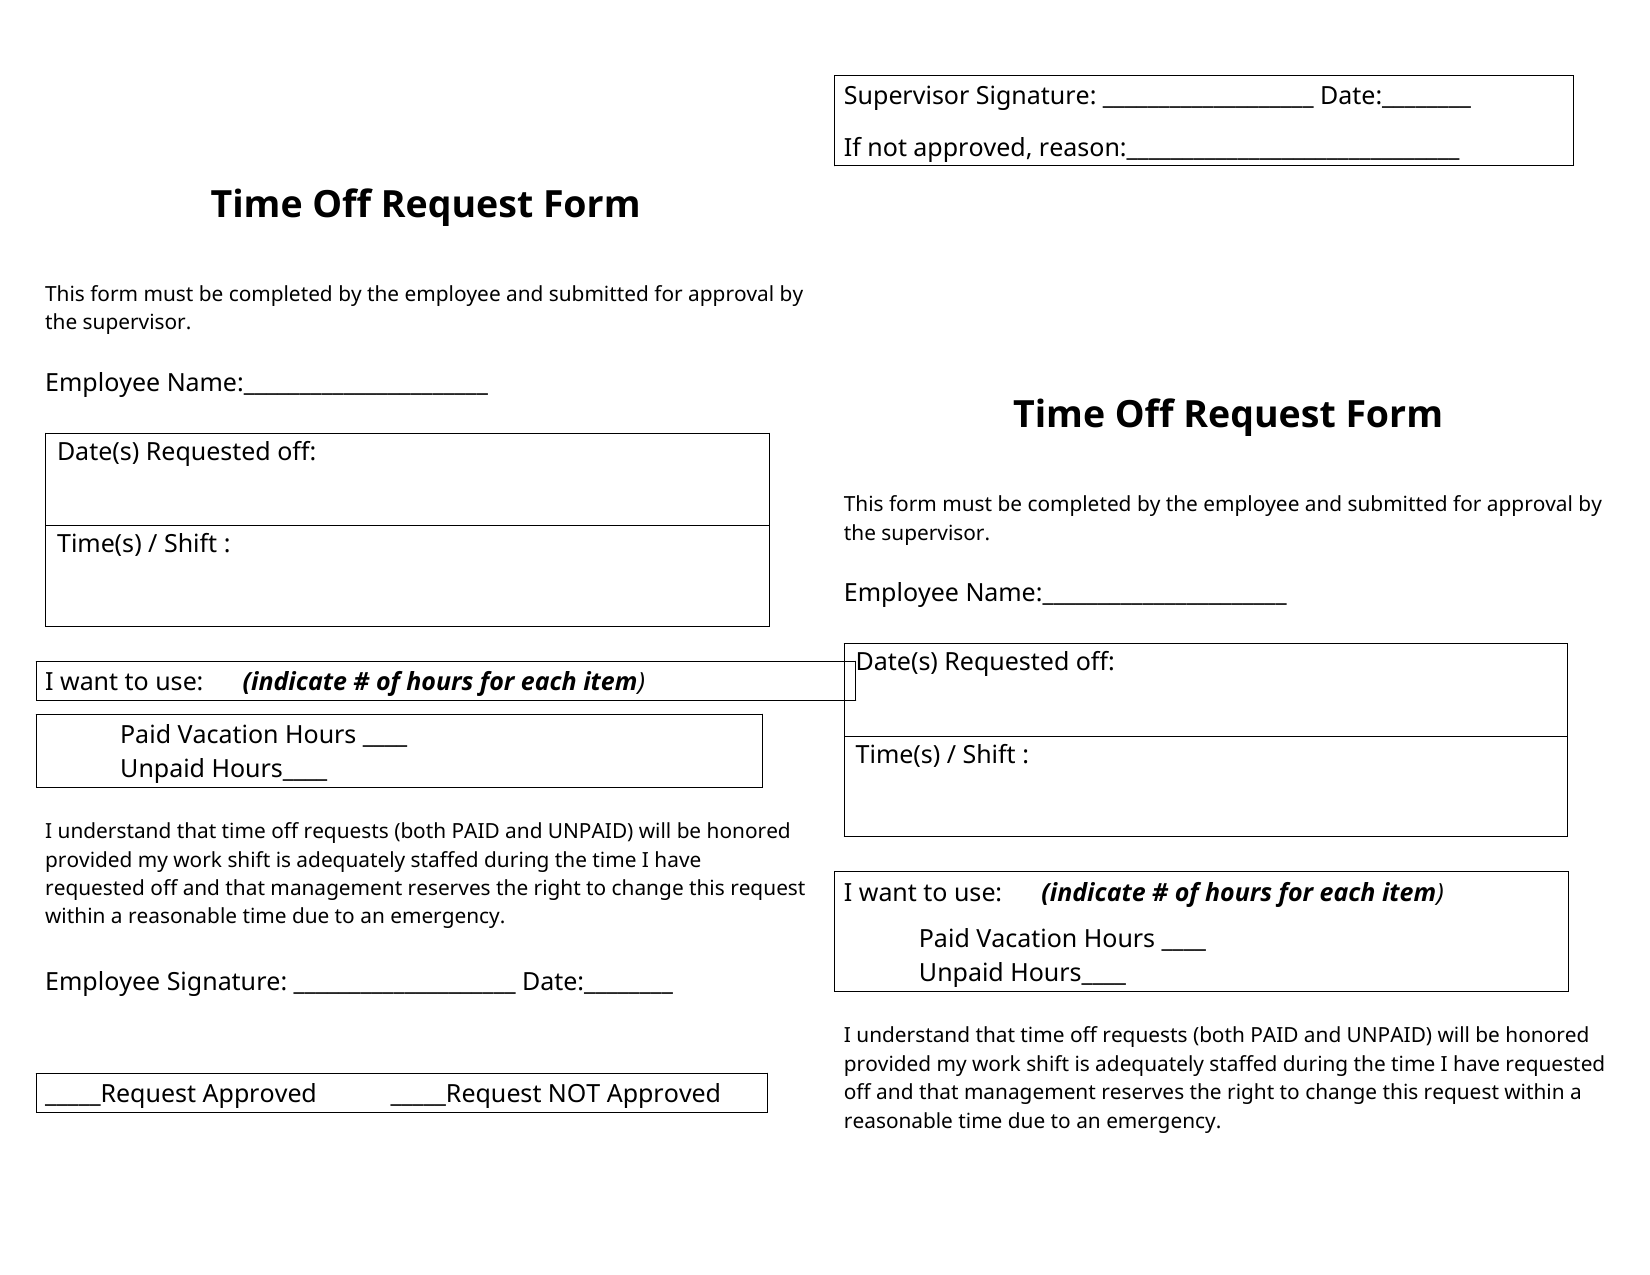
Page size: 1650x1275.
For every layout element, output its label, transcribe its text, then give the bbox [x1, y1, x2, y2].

text Employee Name:______________________ [844, 575, 1612, 609]
text I understand that time off requests (both PAID and UNPAID) will be honored provided my work shift is adequately staffed during the time I have requested off and that management reserves the right to change this request within a reasonable time due to an emergency. [844, 1020, 1612, 1134]
text Unpaid Hours____ [835, 952, 1568, 991]
text This form must be completed by the employee and submitted for approval by the supervisor. [844, 489, 1612, 546]
text This form must be completed by the employee and submitted for approval by the supervisor. [45, 279, 806, 336]
table_cell Time(s) / Shift : [845, 737, 1567, 836]
title Time Off Request Form [844, 387, 1612, 438]
text I want to use: (indicate # of hours for each item) [835, 872, 1568, 908]
title Time Off Request Form [45, 177, 806, 228]
text Employee Signature: ____________________ Date:________ [45, 964, 806, 998]
text Paid Vacation Hours ____ [37, 715, 762, 747]
table_cell Time(s) / Shift : [46, 526, 769, 626]
text Employee Name:______________________ [45, 364, 806, 398]
text I want to use: (indicate # of hours for each item) [37, 662, 825, 700]
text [37, 1074, 767, 1112]
text Paid Vacation Hours ____ [835, 918, 1568, 952]
text Supervisor Signature: ___________________ Date:________ [835, 76, 1573, 112]
table_header Date(s) Requested off: [845, 644, 1567, 736]
text Unpaid Hours____ [37, 747, 762, 787]
text If not approved, reason:______________________________ [835, 126, 1573, 165]
text I understand that time off requests (both PAID and UNPAID) will be honored provided my work shift is adequately staffed during the time I have requested off and that management reserves the right to change this request within a reasonable time due to an emergency. [45, 816, 806, 930]
table_header Date(s) Requested off: [46, 434, 769, 525]
